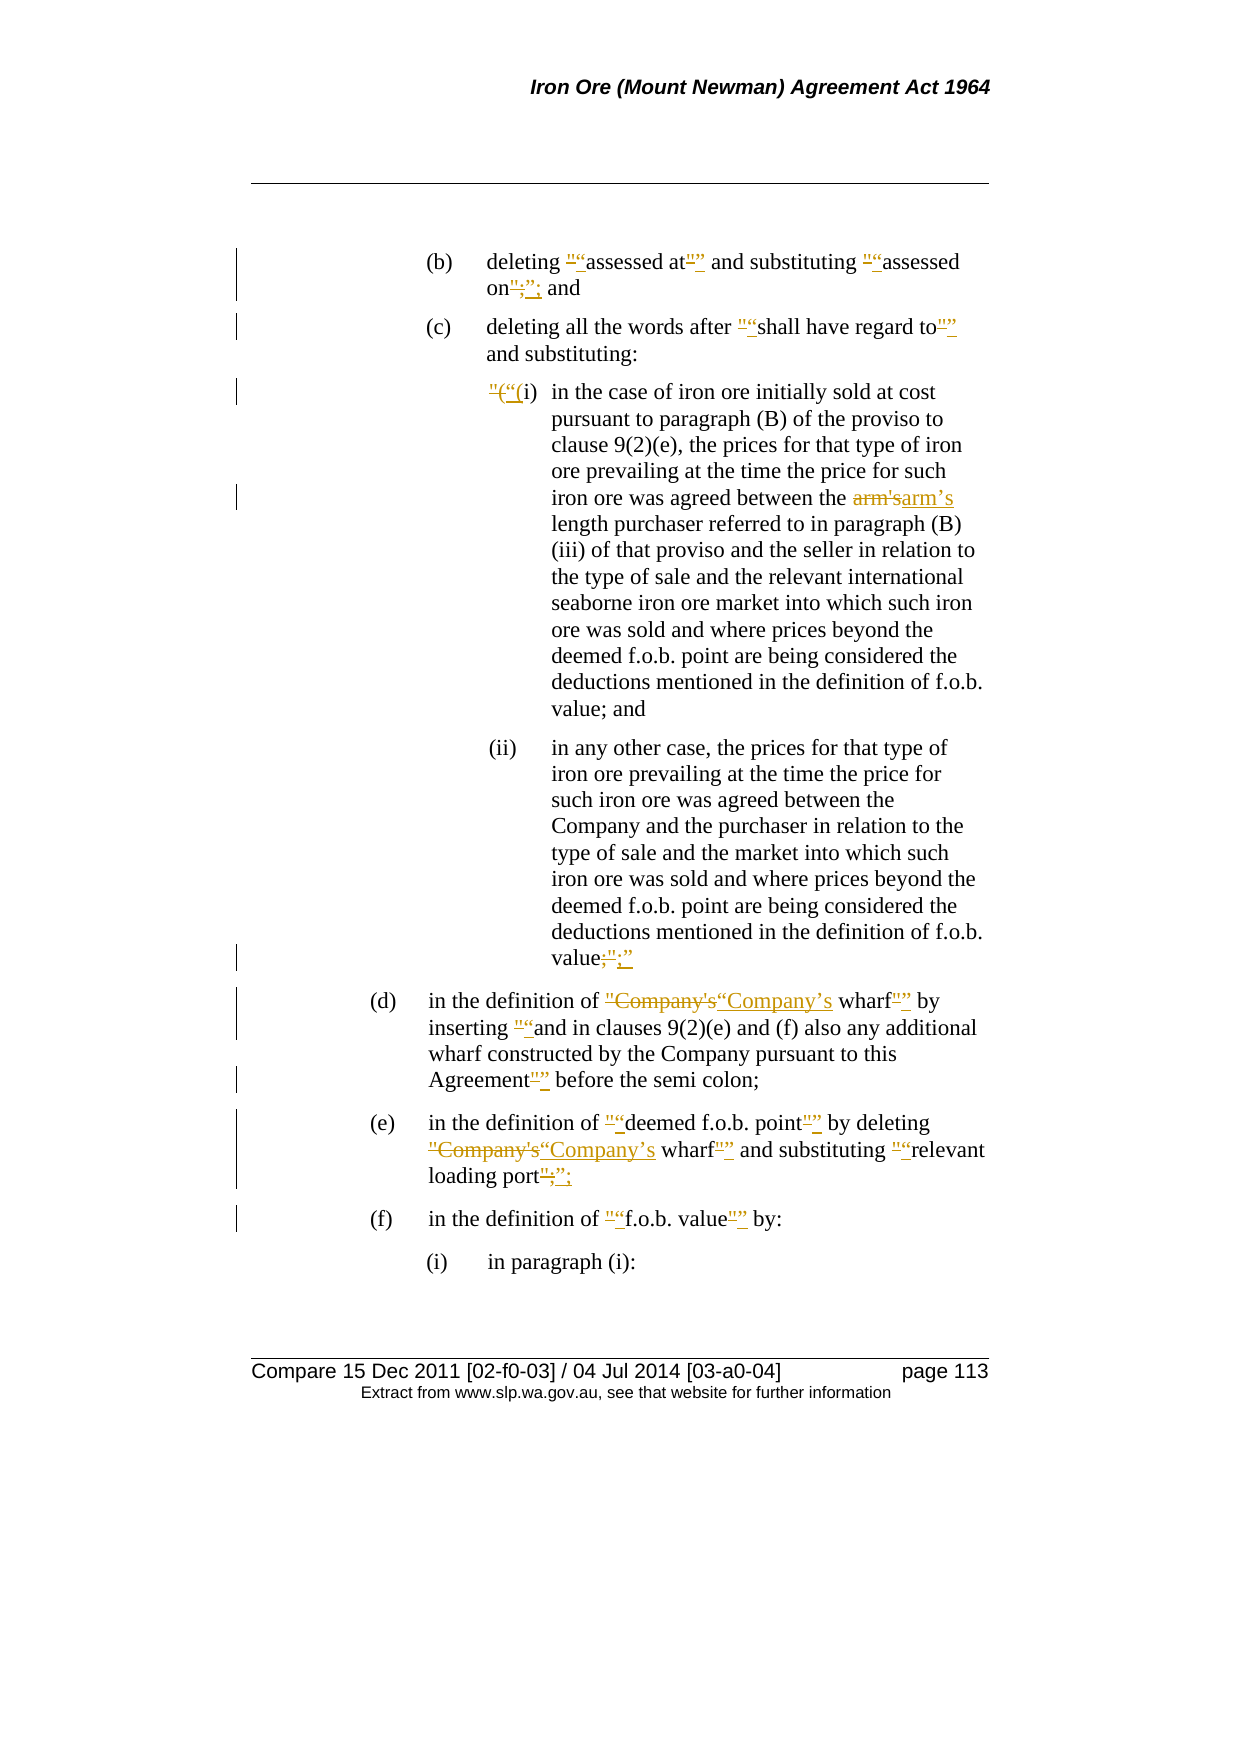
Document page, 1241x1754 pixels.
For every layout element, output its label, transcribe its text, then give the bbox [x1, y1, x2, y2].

text (i) in paragraph (i): [426, 1248, 989, 1274]
text (e) in the definition of deemed f.o.b. point by deleting wharf and substituting relevant loading port [370, 1109, 989, 1188]
text (ii) in any other case, the prices for that type of iron ore prevailing at the time the price for such iron ore was agreed between the Company and the purchaser in relation to the type of sale and the market into which such iron ore was sold and where prices beyond the deemed f.o.b. point are being considered the deductions mentioned in the definition of f.o.b. value [488, 733, 989, 971]
text (d) in the definition of wharf by inserting and in clauses 9(2)(e) and (f) also any additional wharf constructed by the Company pursuant to this Agreement before the semi colon; [370, 987, 989, 1093]
text i) in the case of iron ore initially sold at cost pursuant to paragraph (B) of the proviso to clause 9(2)(e), the prices for that type of iron ore prevailing at the time the price for such iron ore was agreed between the length purchaser referred to in paragraph (B)(iii) of that proviso and the seller in relation to the type of sale and the relevant international seaborne iron ore market into which such iron ore was sold and where prices beyond the deemed f.o.b. point are being considered the deductions mentioned in the definition of f.o.b. value; and [488, 378, 989, 721]
text (f) in the definition of f.o.b. value by: [370, 1205, 989, 1232]
text (b) deleting assessed at and substituting assessed on and [426, 248, 989, 301]
text (c) deleting all the words after shall have regard to and substituting: [426, 313, 989, 366]
